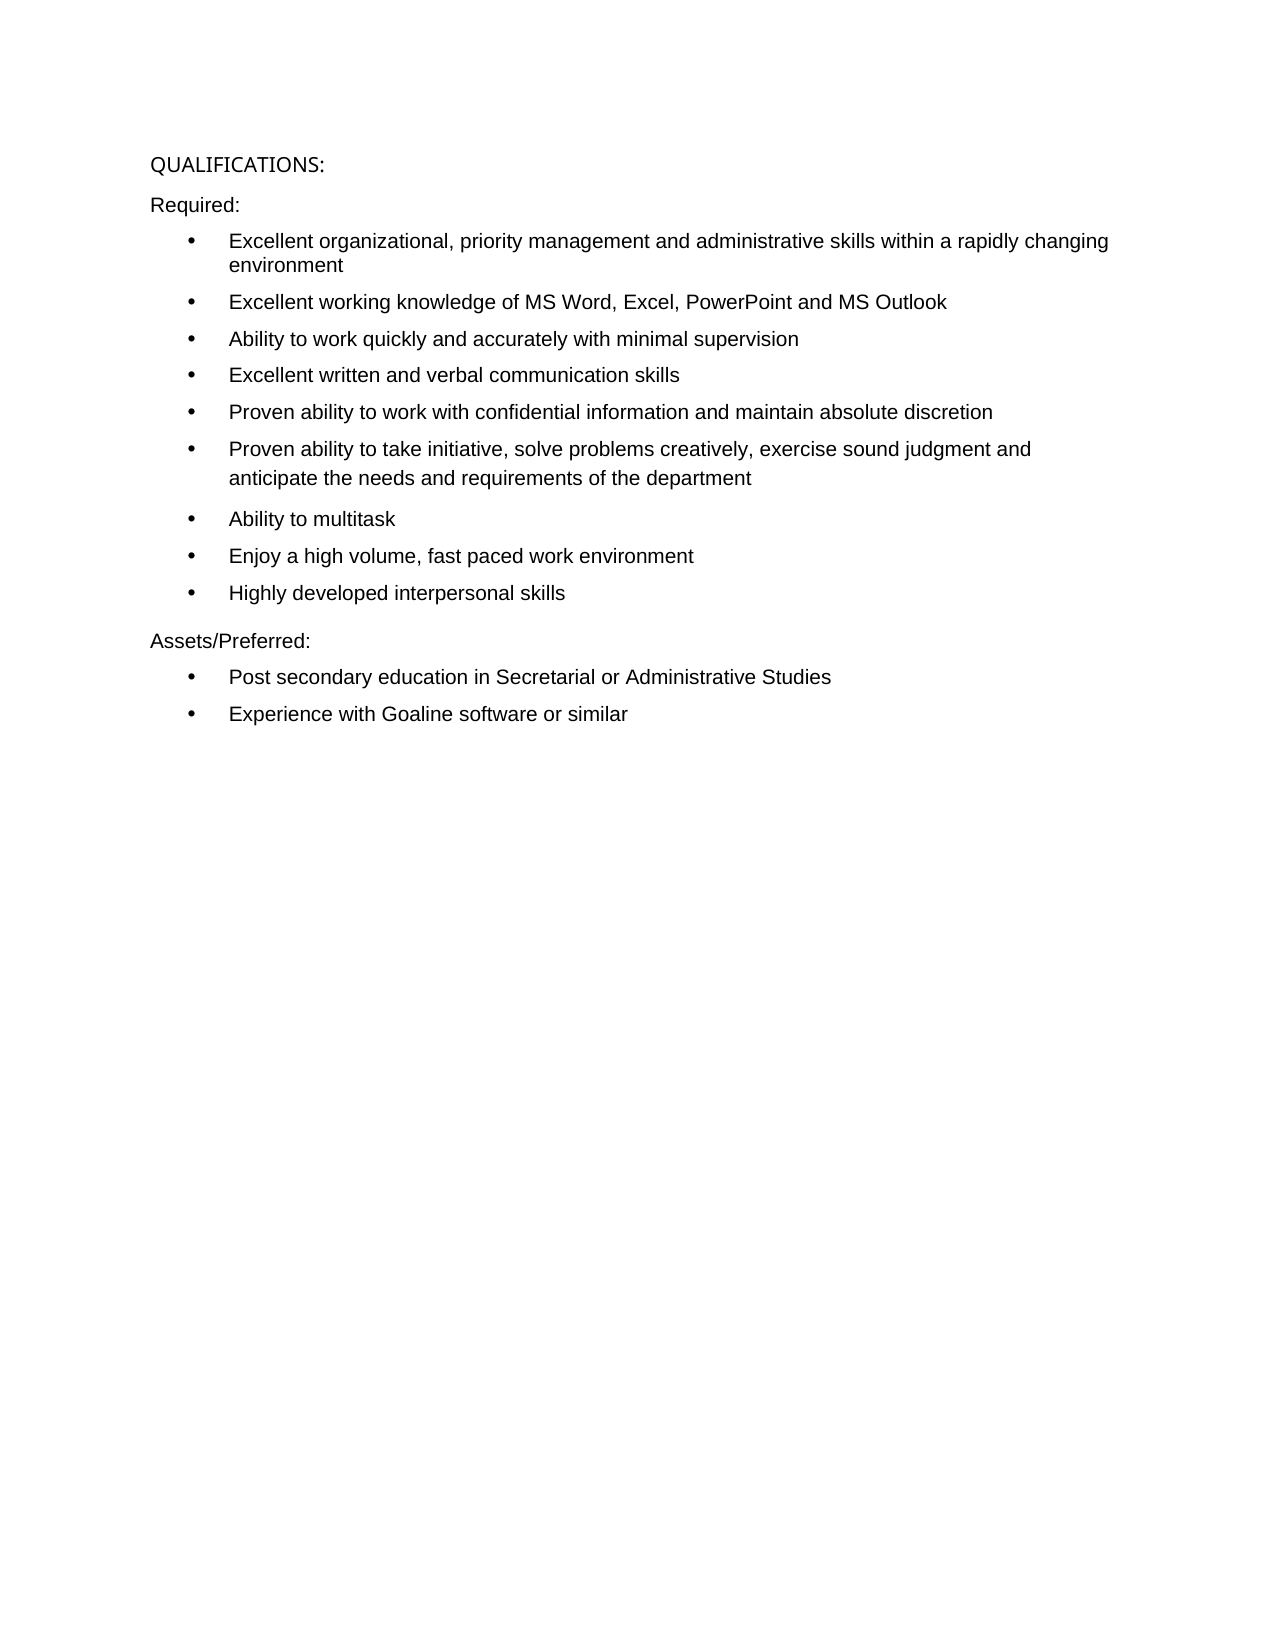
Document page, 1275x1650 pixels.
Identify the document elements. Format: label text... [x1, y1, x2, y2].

list Highly developed interpersonal skills [187, 579, 1125, 605]
list Ability to work quickly and accurately with minimal supervision [187, 324, 1125, 351]
list Excellent written and verbal communication skills [187, 361, 1125, 388]
text QUALIFICATIONS: [150, 150, 1125, 178]
list Proven ability to take initiative, solve problems creatively, exercise sound judgment and anticipate the needs and requirements of the department [187, 435, 1125, 490]
list Ability to multitask [187, 505, 1125, 531]
text Required: [150, 193, 1125, 217]
list Excellent organizational, priority management and administrative skills within a rapidly changing environment [187, 227, 1125, 277]
text Assets/Preferred: [150, 628, 1125, 652]
list Enjoy a high volume, fast paced work environment [187, 542, 1125, 568]
list Post secondary education in Secretarial or Administrative Studies [187, 663, 1125, 689]
list Excellent working knowledge of MS Word, Excel, PowerPoint and MS Outlook [187, 288, 1125, 314]
list Proven ability to work with confidential information and maintain absolute discretion [187, 398, 1125, 424]
list Experience with Goaline software or similar [187, 700, 1125, 726]
